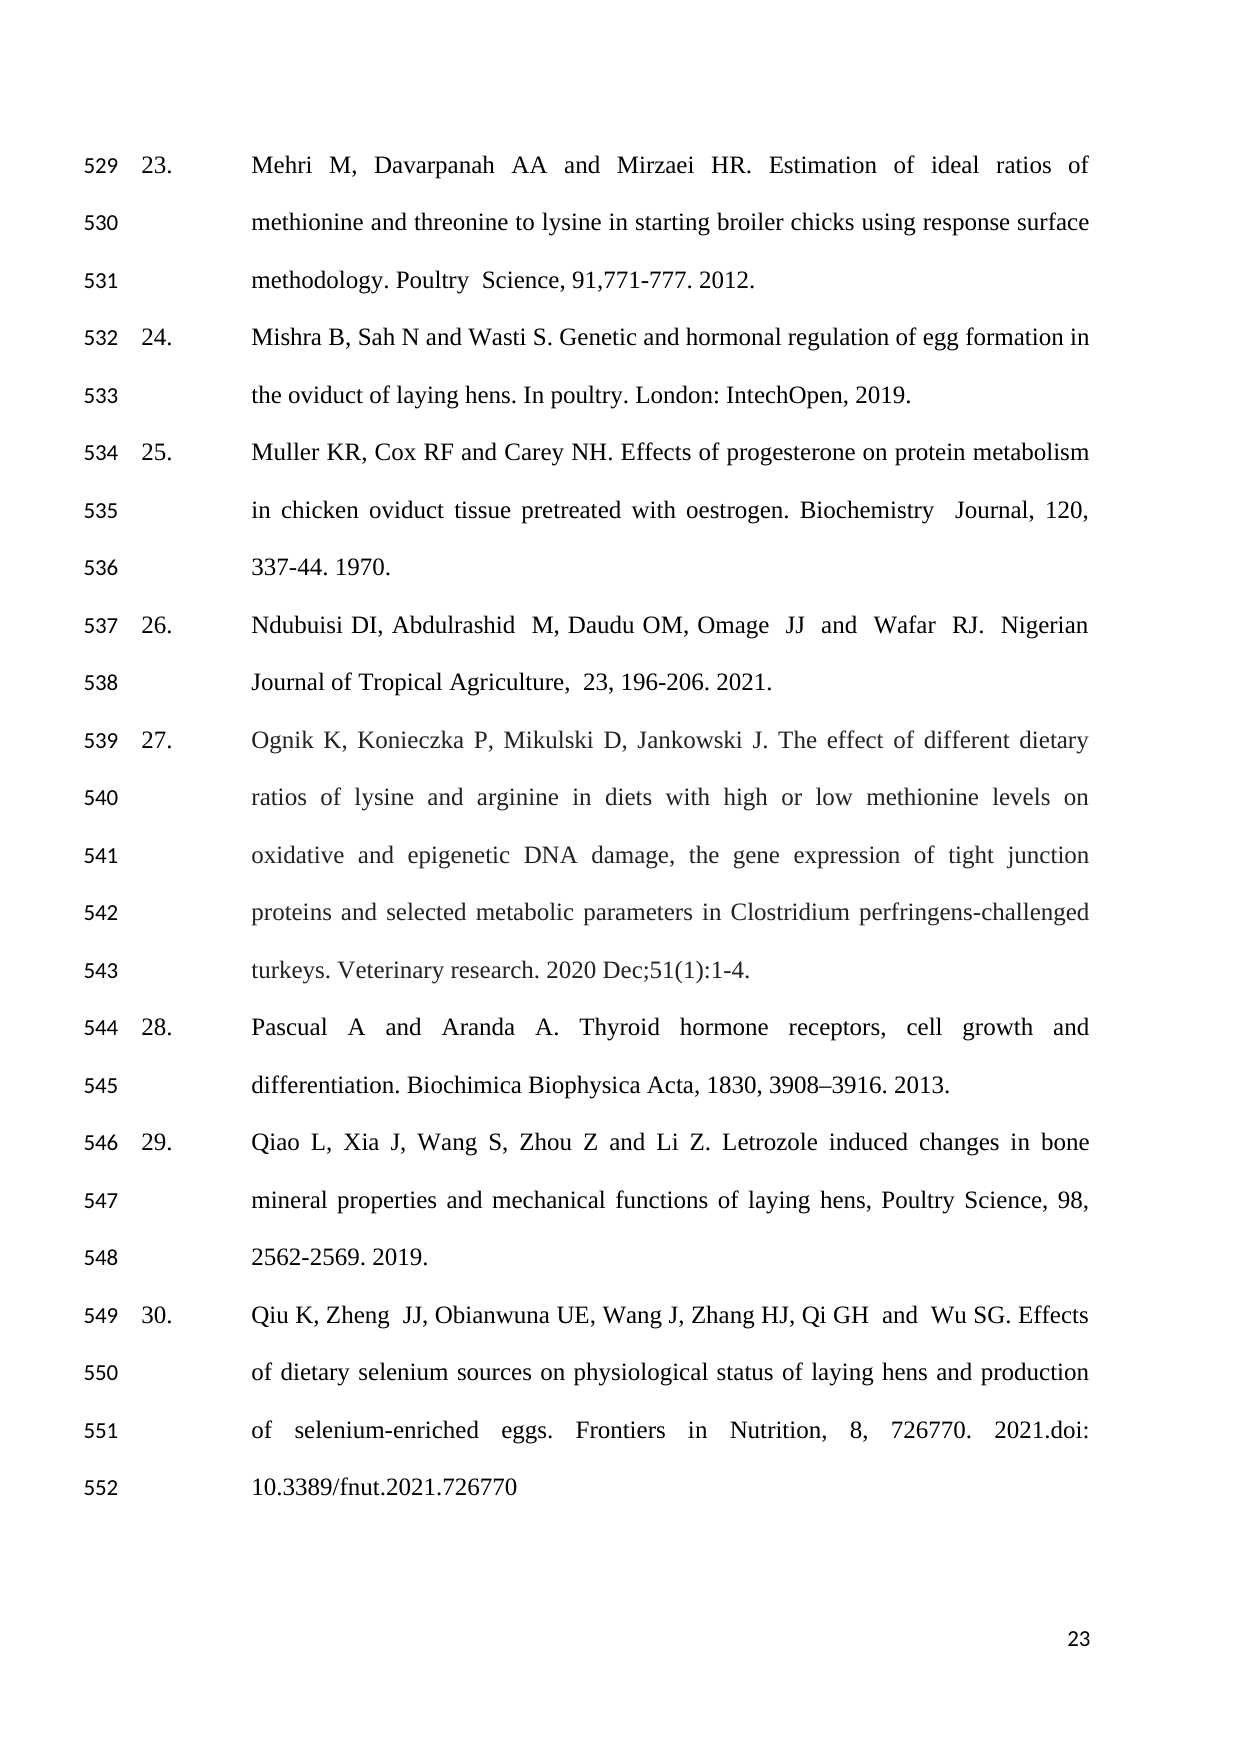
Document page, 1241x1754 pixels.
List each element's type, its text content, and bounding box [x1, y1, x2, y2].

list Ndubuisi DI, Abdulrashid M, Daudu OM, Omage JJ and Wafar RJ. Nigerian Journal of Tropical Agriculture, 23, 196-206. 2021. [141, 610, 1090, 696]
list Qiu K, Zheng JJ, Obianwuna UE, Wang J, Zhang HJ, Qi GH and Wu SG. Effects of dietary selenium sources on physiological status of laying hens and production of selenium-enriched eggs. Frontiers in Nutrition, 8, 726770. 2021.doi: 10.3389/fnut.2021.726770 [141, 1300, 1090, 1501]
list Mehri M, Davarpanah AA and Mirzaei HR. Estimation of ideal ratios of methionine and threonine to lysine in starting broiler chicks using response surface methodology. Poultry Science, 91,771-777. 2012. [141, 150, 1090, 294]
list Ognik K, Konieczka P, Mikulski D, Jankowski J. The effect of different dietary ratios of lysine and arginine in diets with high or low methionine levels on oxidative and epigenetic DNA damage, the gene expression of tight junction proteins and selected metabolic parameters in Clostridium perfringens-challenged turkeys. Veterinary research. 2020 Dec;51(1):1-4. [141, 725, 1090, 984]
list Mishra B, Sah N and Wasti S. Genetic and hormonal regulation of egg formation in the oviduct of laying hens. In poultry. London: IntechOpen, 2019. [141, 322, 1090, 409]
list Qiao L, Xia J, Wang S, Zhou Z and Li Z. Letrozole induced changes in bone mineral properties and mechanical functions of laying hens, Poultry Science, 98, 2562-2569. 2019. [141, 1127, 1090, 1271]
list Muller KR, Cox RF and Carey NH. Effects of progesterone on protein metabolism in chicken oviduct tissue pretreated with oestrogen. Biochemistry Journal, 120, 337-44. 1970. [141, 437, 1090, 581]
list Pascual A and Aranda A. Thyroid hormone receptors, cell growth and differentiation. Biochimica Biophysica Acta, 1830, 3908–3916. 2013. [141, 1012, 1090, 1099]
